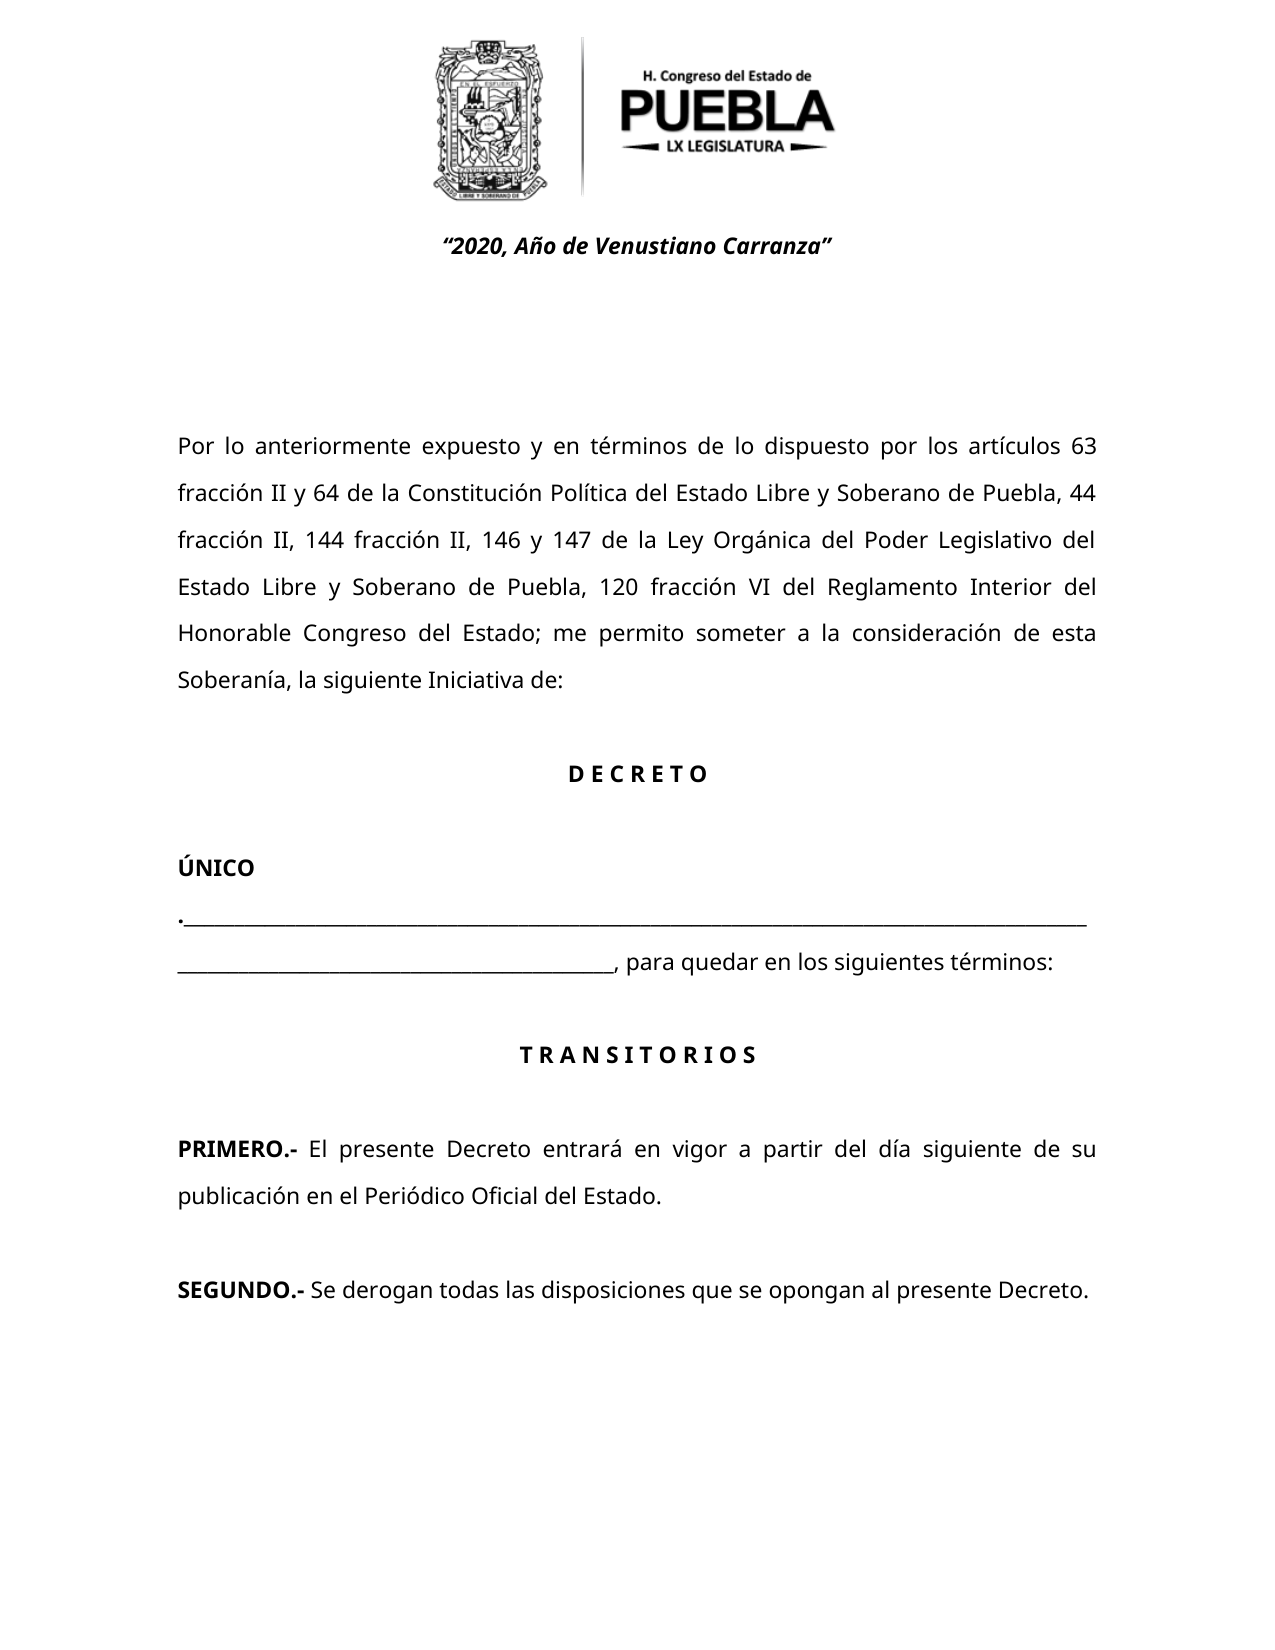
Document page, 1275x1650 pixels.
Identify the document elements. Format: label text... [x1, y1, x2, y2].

text Por lo anteriormente expuesto y en términos de lo dispuesto por los artículos 63 fracción II y 64 de la Constitución Política del Estado Libre y Soberano de Puebla, 44 fracción II, 144 fracción II, 146 y 147 de la Ley Orgánica del Poder Legislativo del Estado Libre y Soberano de Puebla, 120 fracción VI del Reglamento Interior del Honorable Congreso del Estado; me permito someter a la consideración de esta Soberanía, la siguiente Iniciativa de: [177, 430, 1098, 696]
text D E C R E T O [177, 758, 1098, 789]
text PRIMERO.- El presente Decreto entrará en vigor a partir del día siguiente de su publicación en el Periódico Oficial del Estado. [177, 1133, 1098, 1211]
text ÚNICO.____________________________________________________________________________________________________________________________________, para quedar en los siguientes términos: [177, 852, 1098, 977]
picture [430, 36, 845, 206]
text T R A N S I T O R I O S [177, 1039, 1098, 1071]
text SEGUNDO.- Se derogan todas las disposiciones que se opongan al presente Decreto. [177, 1274, 1098, 1305]
